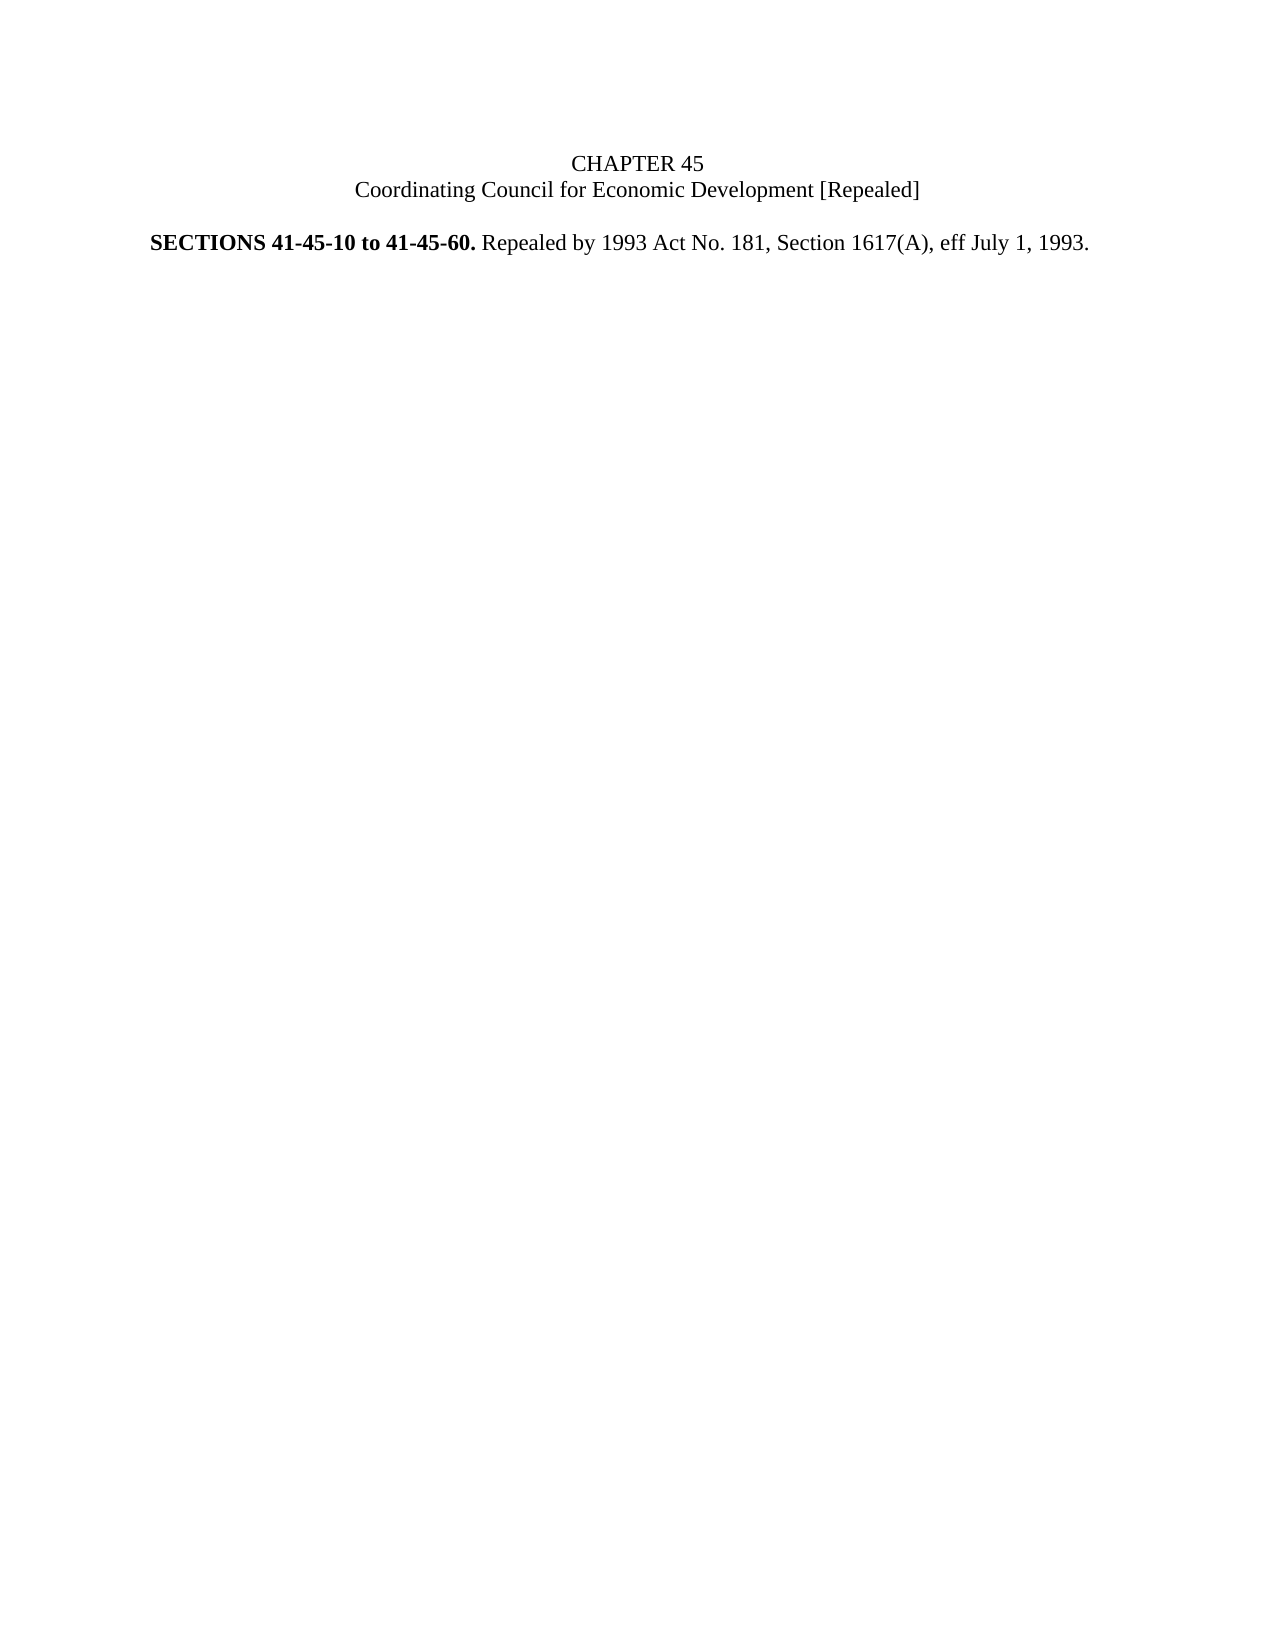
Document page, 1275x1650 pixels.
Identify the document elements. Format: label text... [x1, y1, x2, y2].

text SECTIONS 41-45-10 to 41-45-60. Repealed by 1993 Act No. 181, Section 1617(A), eff July 1, 1993. [150, 229, 1125, 255]
text Coordinating Council for Economic Development [Repealed] [150, 176, 1125, 203]
text CHAPTER 45 [150, 150, 1125, 176]
